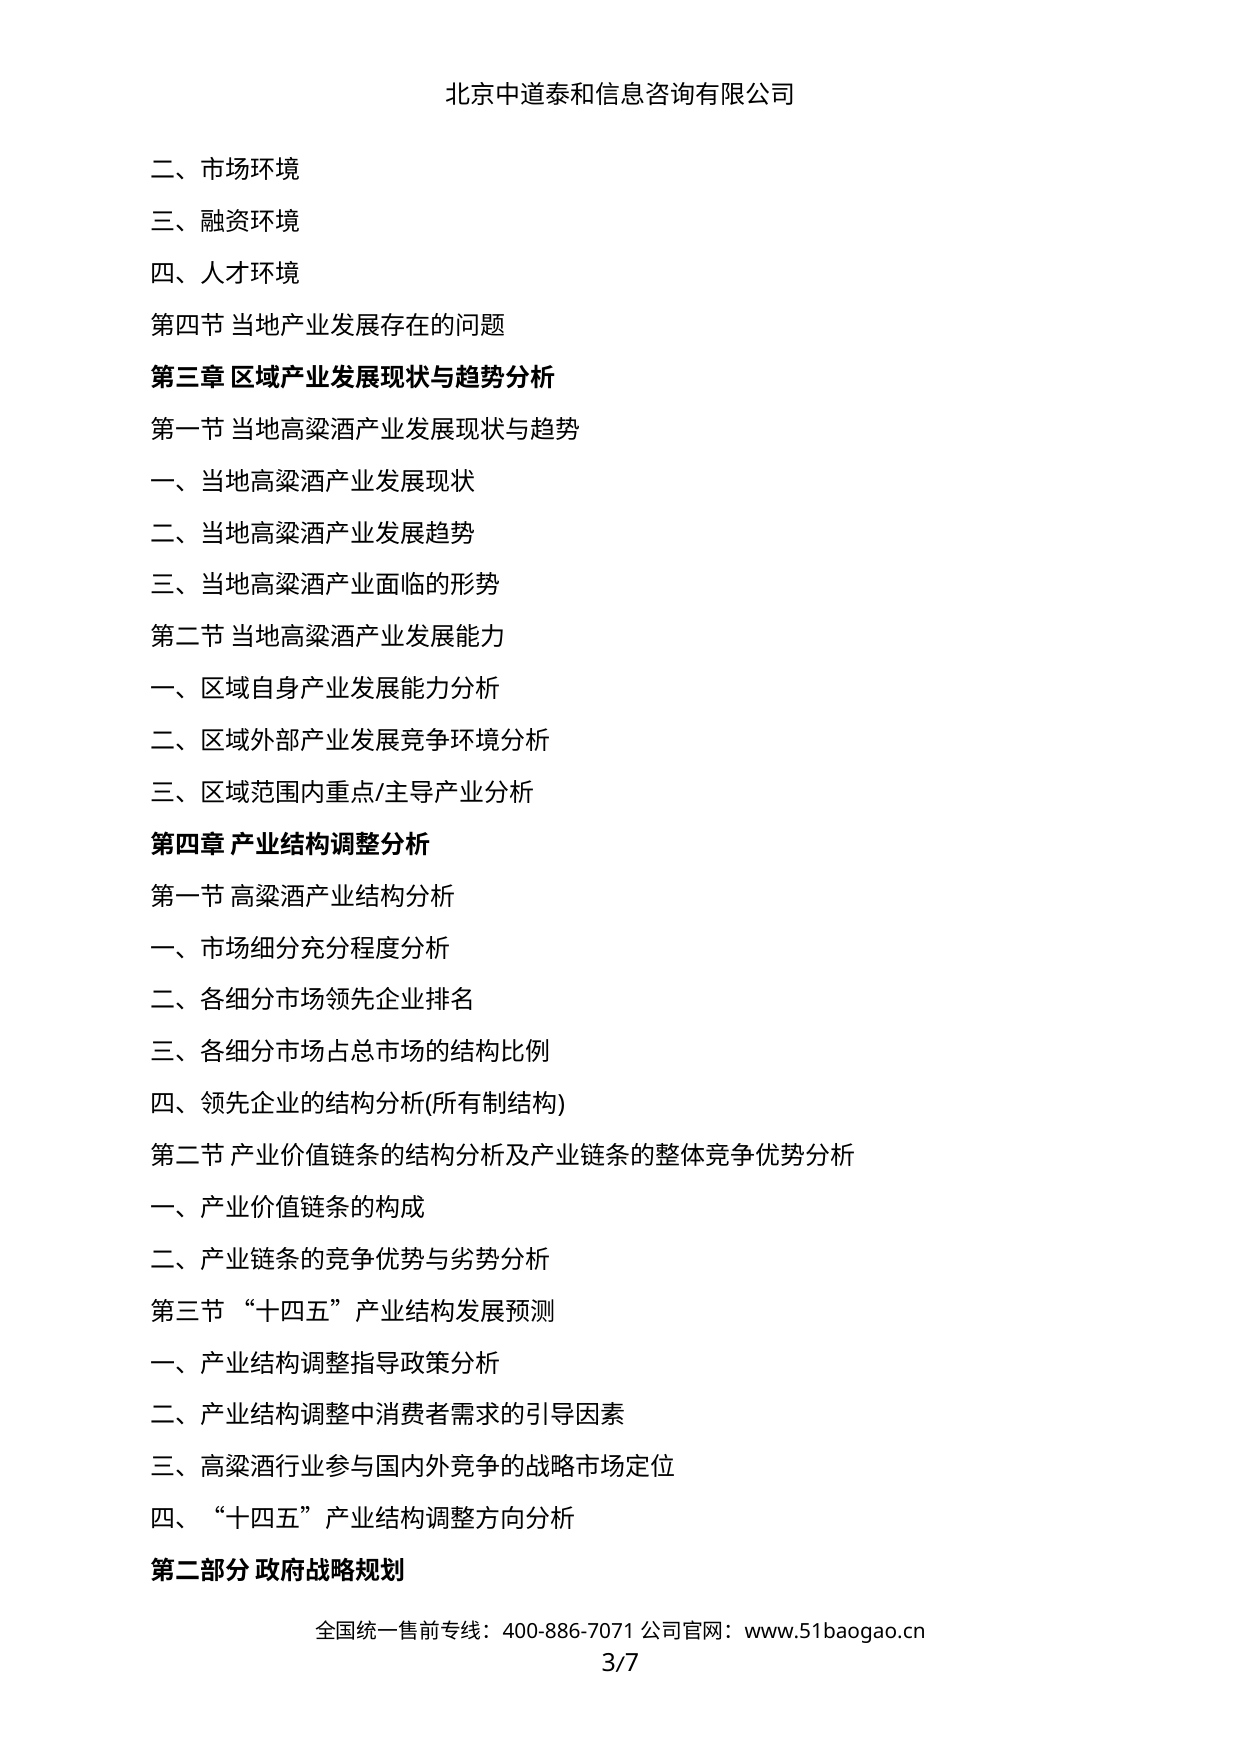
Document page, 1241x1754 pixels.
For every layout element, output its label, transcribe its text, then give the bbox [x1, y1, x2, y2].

text 第四节 当地产业发展存在的问题 [150, 306, 1090, 342]
text 一、产业价值链条的构成 [150, 1187, 1090, 1224]
text 四、领先企业的结构分析(所有制结构) [150, 1084, 1090, 1120]
text 二、区域外部产业发展竞争环境分析 [150, 721, 1090, 757]
text 第三章 区域产业发展现状与趋势分析 [150, 357, 1090, 394]
text 二、产业链条的竞争优势与劣势分析 [150, 1239, 1090, 1276]
text 三、高粱酒行业参与国内外竞争的战略市场定位 [150, 1447, 1090, 1483]
text 二、产业结构调整中消费者需求的引导因素 [150, 1395, 1090, 1431]
text 二、市场环境 [150, 150, 1090, 186]
text 第二节 当地高粱酒产业发展能力 [150, 617, 1090, 653]
text 二、当地高粱酒产业发展趋势 [150, 513, 1090, 549]
text 一、产业结构调整指导政策分析 [150, 1343, 1090, 1379]
text 三、融资环境 [150, 202, 1090, 238]
text 一、区域自身产业发展能力分析 [150, 669, 1090, 705]
text 二、各细分市场领先企业排名 [150, 980, 1090, 1016]
text 一、市场细分充分程度分析 [150, 928, 1090, 964]
text 第一节 当地高粱酒产业发展现状与趋势 [150, 409, 1090, 446]
text 三、区域范围内重点/主导产业分析 [150, 772, 1090, 809]
text 四、人才环境 [150, 254, 1090, 290]
text 三、各细分市场占总市场的结构比例 [150, 1032, 1090, 1068]
text 一、当地高粱酒产业发展现状 [150, 461, 1090, 497]
text 三、当地高粱酒产业面临的形势 [150, 565, 1090, 601]
text 第一节 高粱酒产业结构分析 [150, 876, 1090, 912]
text 四、“十四五”产业结构调整方向分析 [150, 1499, 1090, 1535]
text 第三节 “十四五”产业结构发展预测 [150, 1291, 1090, 1327]
text 第四章 产业结构调整分析 [150, 824, 1090, 861]
text 第二节 产业价值链条的结构分析及产业链条的整体竞争优势分析 [150, 1136, 1090, 1172]
text 第二部分 政府战略规划 [150, 1551, 1090, 1587]
